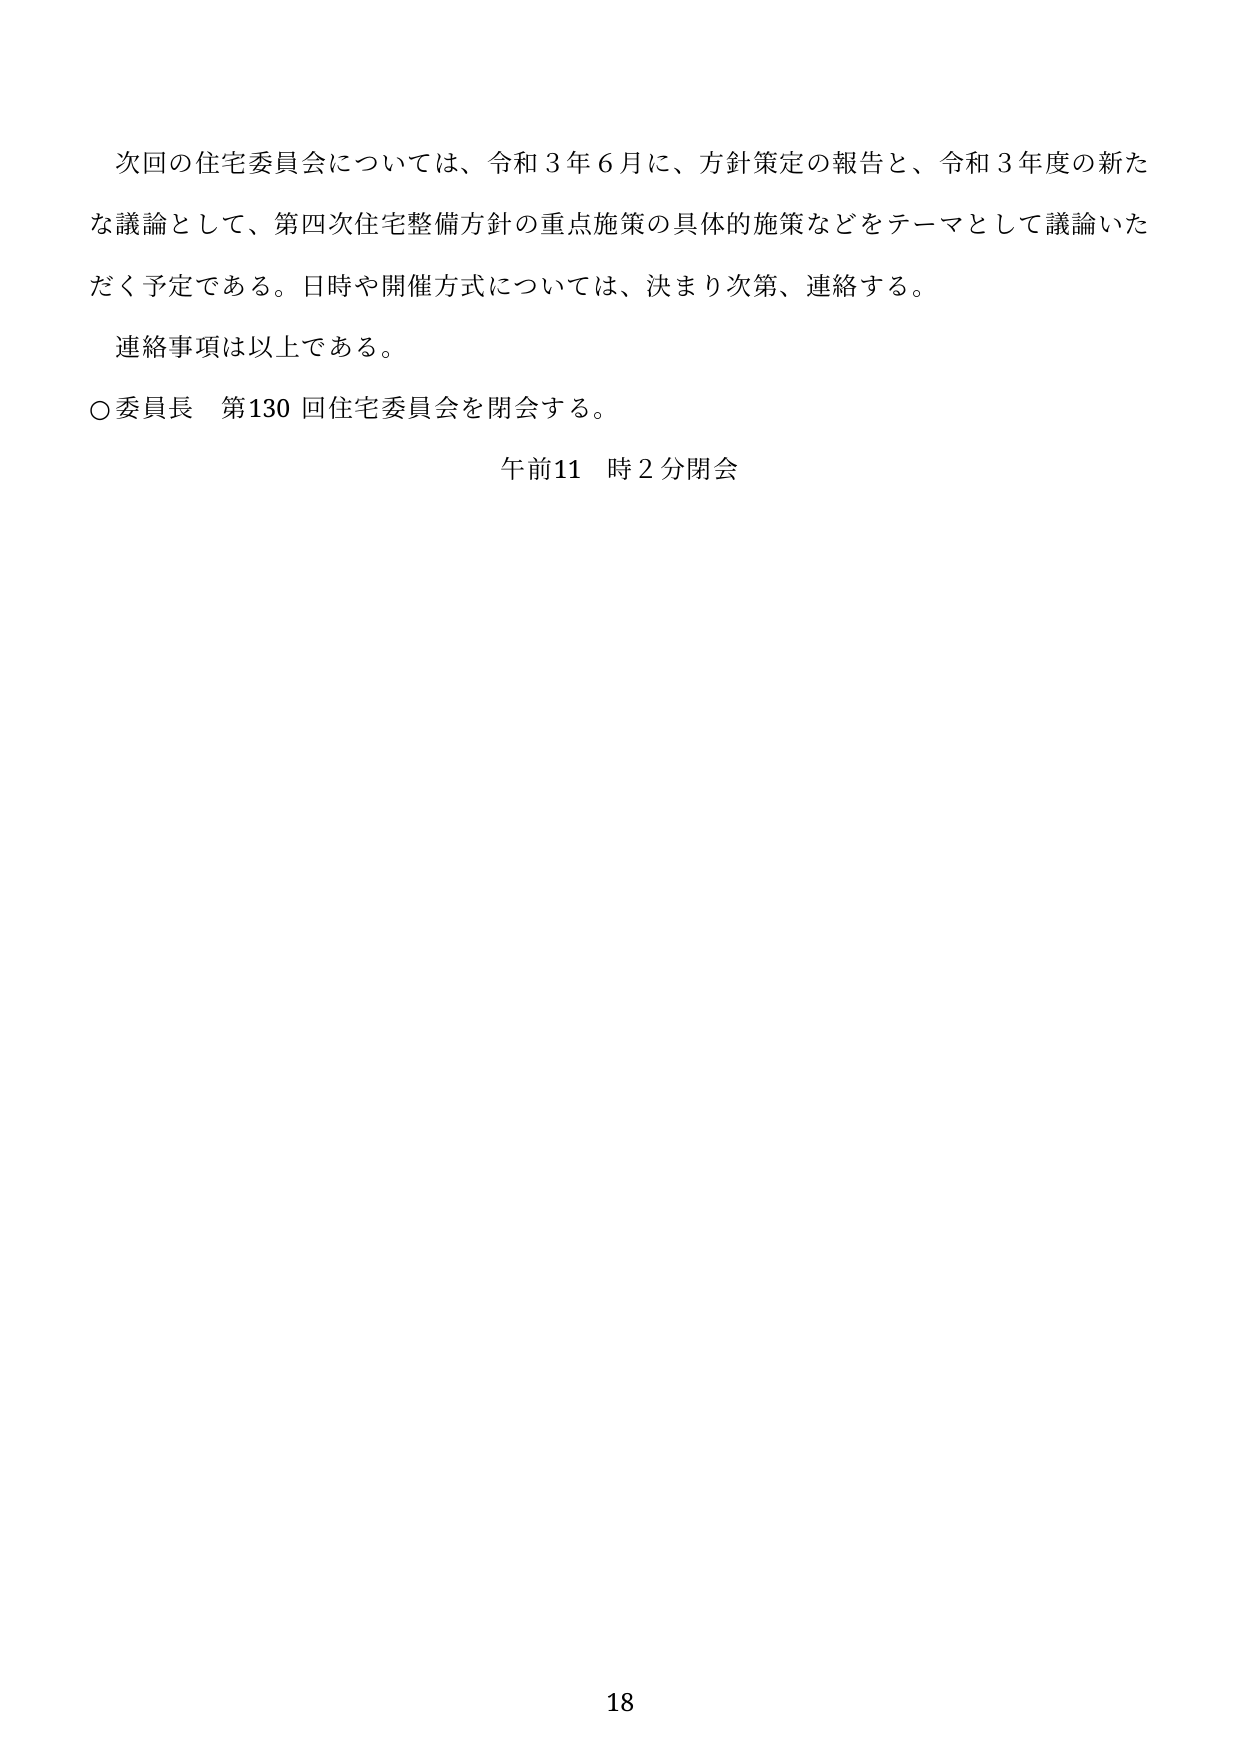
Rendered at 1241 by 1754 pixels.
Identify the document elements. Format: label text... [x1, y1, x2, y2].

text 午前11時２分閉会 [89, 437, 1151, 498]
text 次回の住宅委員会については、令和３年６月に、方針策定の報告と、令和３年度の新たな議論として、第四次住宅整備方針の重点施策の具体的施策などをテーマとして議論いただく予定である。日時や開催方式については、決まり次第、連絡する。 [89, 131, 1151, 315]
text ○委員長 第130回住宅委員会を閉会する。 [89, 376, 1151, 437]
text 連絡事項は以上である。 [89, 315, 1151, 376]
